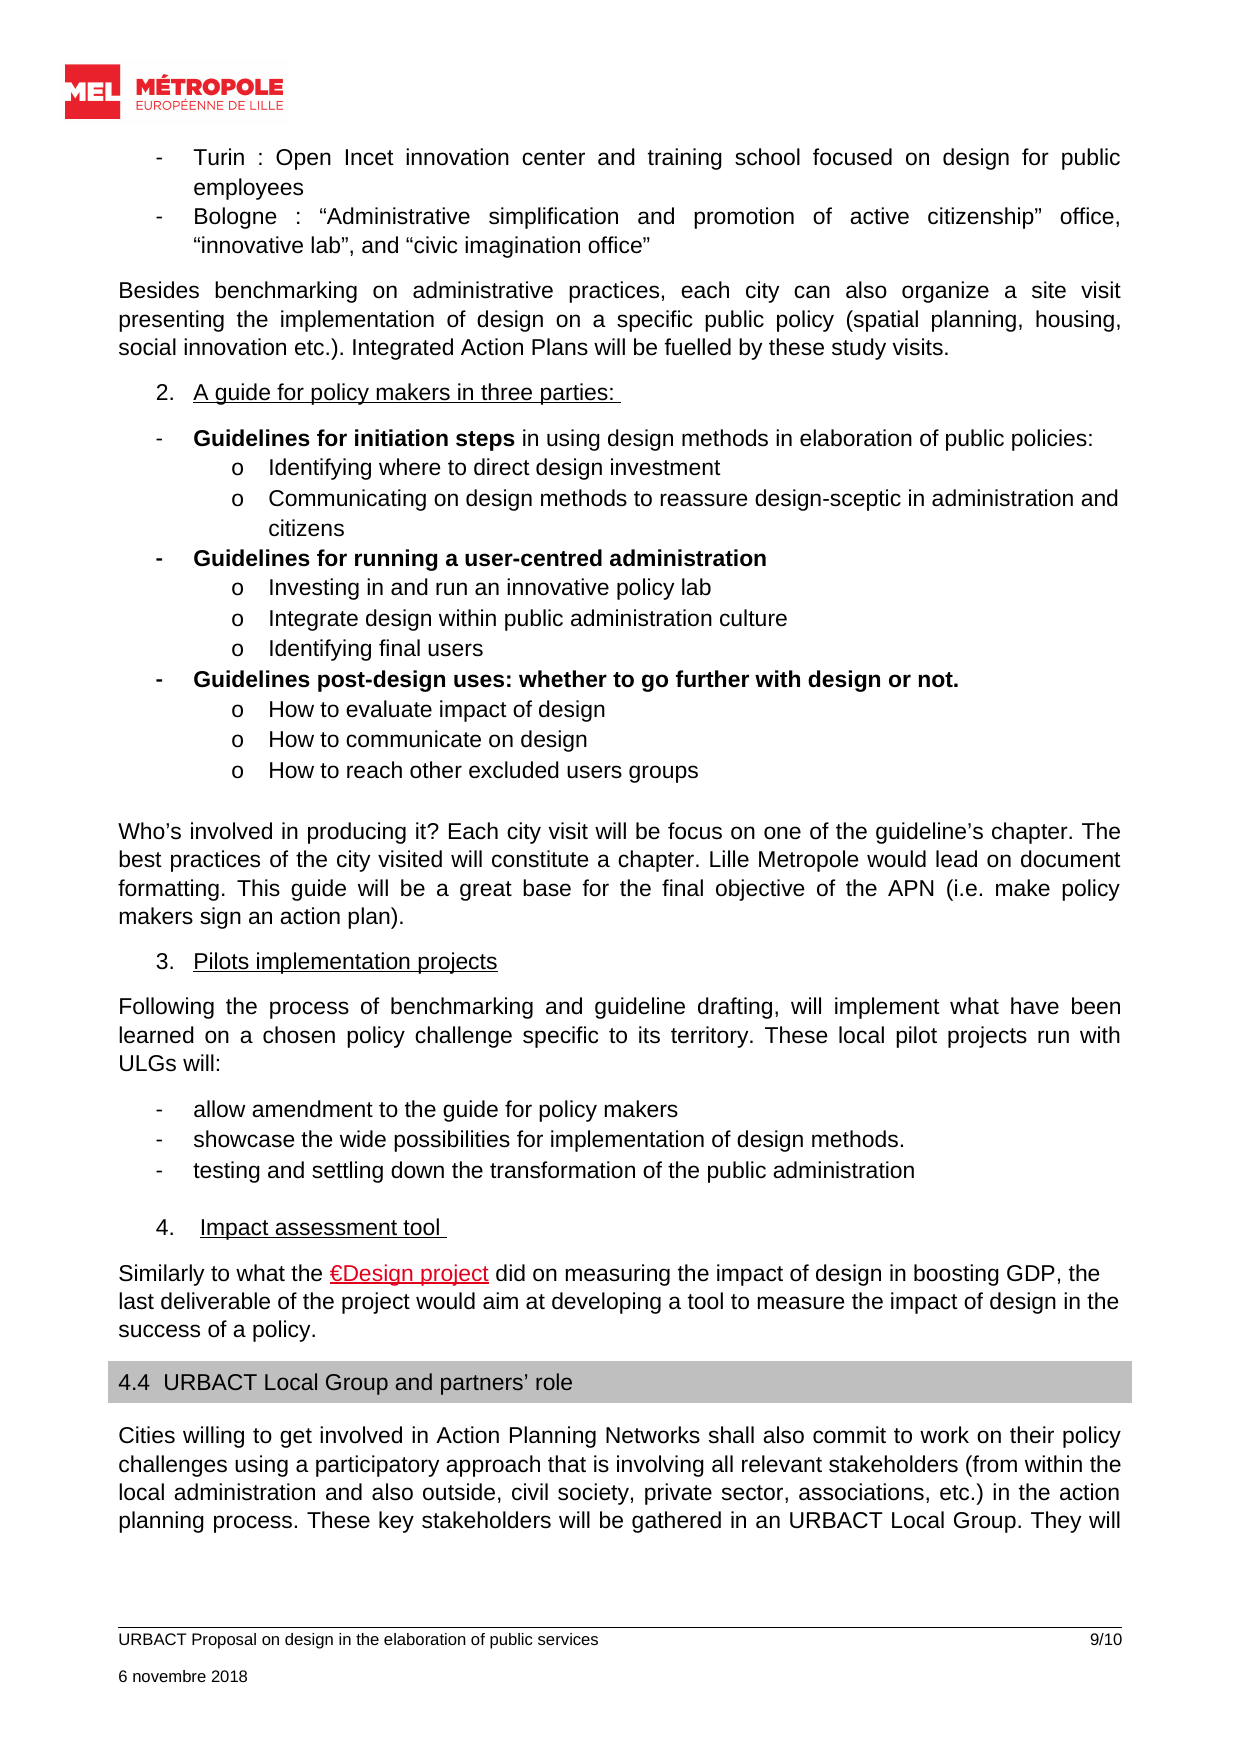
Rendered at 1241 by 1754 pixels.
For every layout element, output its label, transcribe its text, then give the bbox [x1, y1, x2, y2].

list testing and settling down the transformation of the public administration [156, 1156, 1122, 1184]
list How to communicate on design [231, 726, 1122, 754]
list Impact assessment tool [156, 1214, 1122, 1241]
list Investing in and run an innovative policy lab [231, 574, 1122, 602]
list showcase the wide possibilities for implementation of design methods. [156, 1126, 1122, 1153]
list Turin : Open Incet innovation center and training school focused on design for public employees [156, 143, 1122, 200]
list Bologne : “Administrative simplification and promotion of active citizenship” office, “innovative lab”, and “civic imagination office” [156, 202, 1122, 258]
list Communicating on design methods to reassure design-sceptic in administration and citizens [231, 485, 1122, 542]
list Integrate design within public administration culture [231, 604, 1122, 633]
list Guidelines post-design uses: whether to go further with design or not. [156, 666, 1122, 693]
list A guide for policy makers in three parties: [156, 379, 1122, 405]
list Identifying where to direct design investment [231, 454, 1122, 483]
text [118, 1422, 1122, 1534]
text Following the process of benchmarking and guideline drafting, will implement what have been learned on a chosen policy challenge specific to its territory. These local pilot projects run with ULGs will: [118, 993, 1122, 1077]
list Guidelines for running a user-centred administration [156, 544, 1122, 572]
picture [59, 59, 289, 125]
list Guidelines for initiation steps in using design methods in elaboration of public policies: [156, 424, 1122, 452]
list Pilots implementation projects [156, 948, 1122, 974]
subtitle URBACT Local Group and partners’ role [110, 1363, 1130, 1402]
list How to reach other excluded users groups [231, 757, 1122, 785]
list How to evaluate impact of design [231, 696, 1122, 724]
text Besides benchmarking on administrative practices, each city can also organize a site visit presenting the implementation of design on a specific public policy (spatial planning, housing, social innovation etc.). Integrated Action Plans will be fuelled by these study visits. [118, 277, 1122, 360]
list allow amendment to the guide for policy makers [156, 1095, 1122, 1123]
text Who’s involved in producing it? Each city visit will be focus on one of the guideline’s chapter. The best practices of the city visited will constitute a chapter. Lille Metropole would lead on document formatting. This guide will be a great base for the final objective of the APN (i.e. make policy makers sign an action plan). [118, 818, 1122, 929]
text Similarly to what the €Design project did on measuring the impact of design in boosting GDP, the last deliverable of the project would aim at developing a tool to measure the impact of design in the success of a policy. [118, 1259, 1122, 1343]
list Identifying final users [231, 635, 1122, 663]
